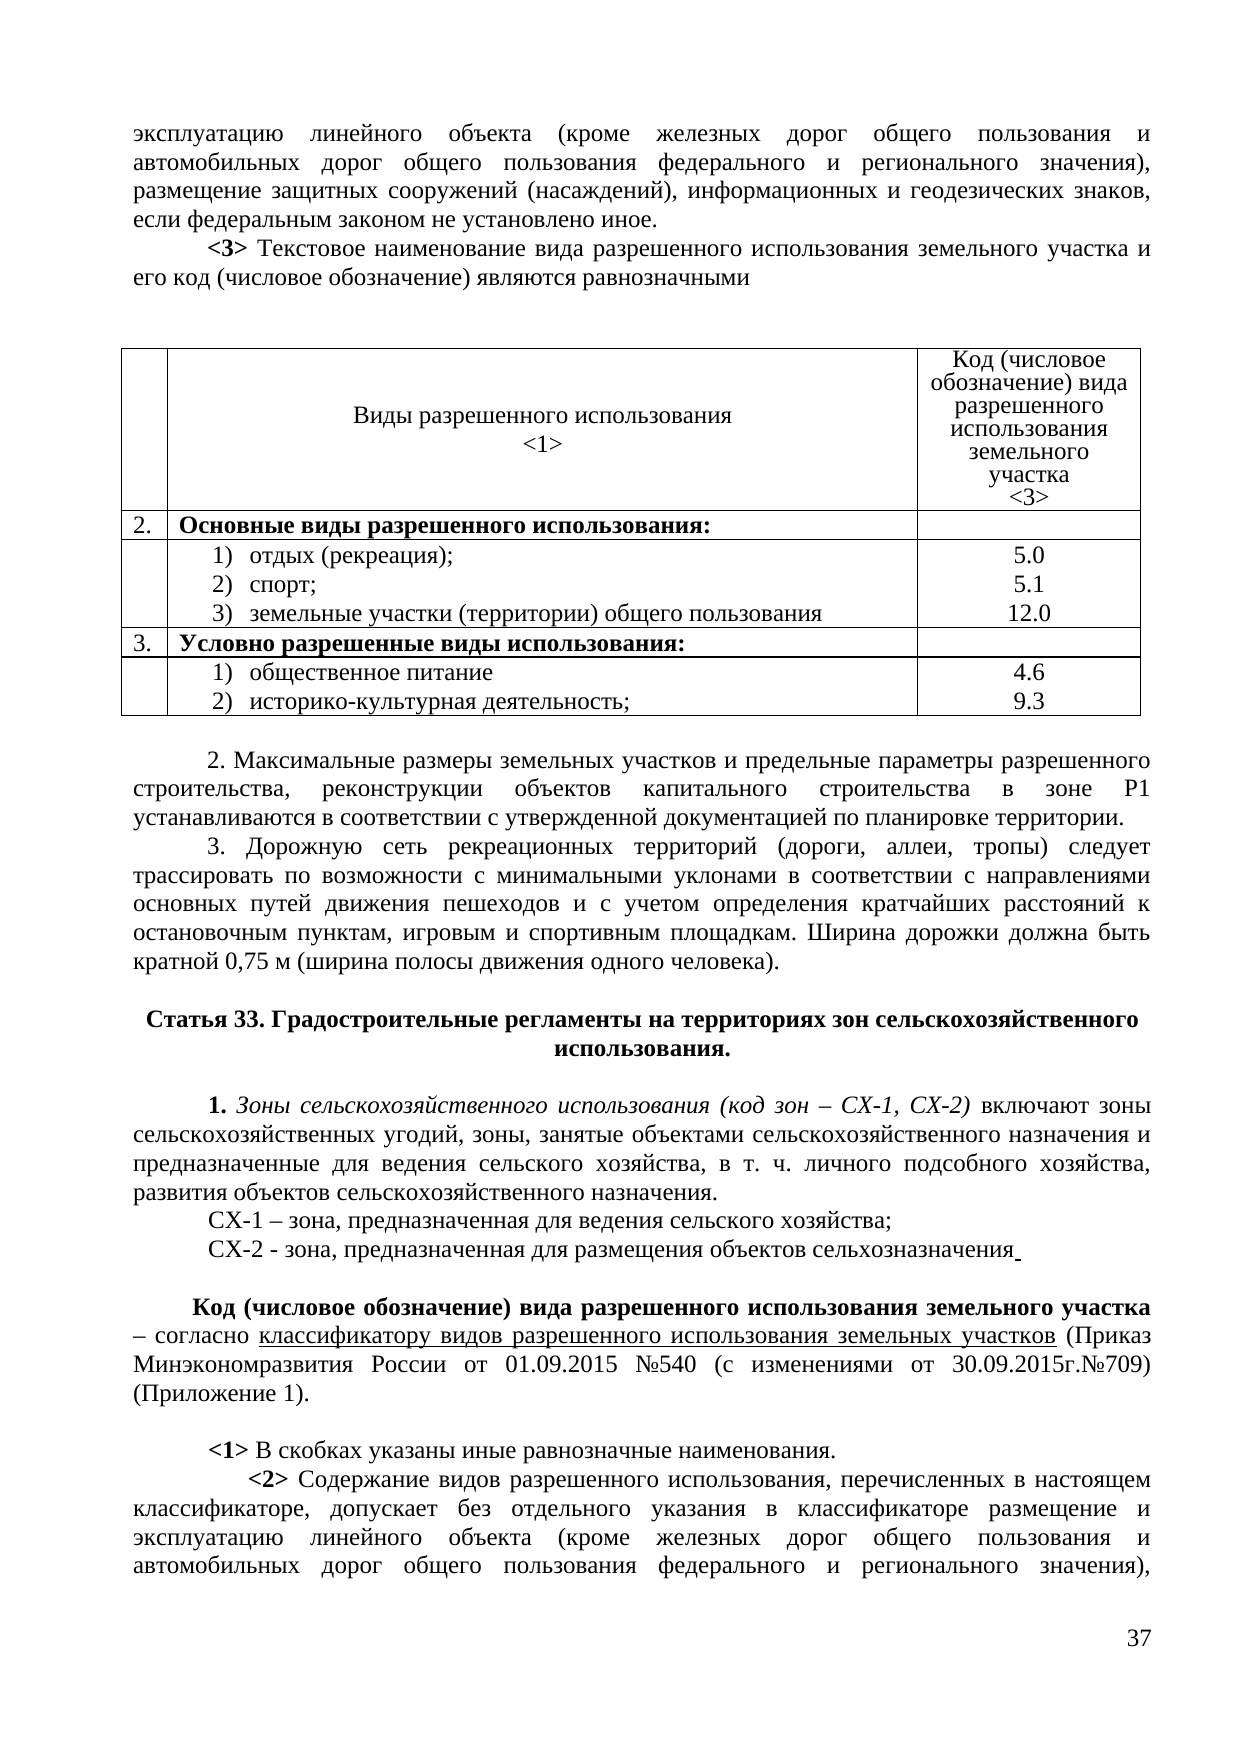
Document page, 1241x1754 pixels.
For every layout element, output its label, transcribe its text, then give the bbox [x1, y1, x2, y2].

table_cell [918, 511, 1140, 539]
text <3> Текстовое наименование вида разрешенного использования земельного участка и его код (числовое обозначение) являются равнозначными [133, 233, 1152, 291]
table_header [122, 349, 167, 509]
text СХ-2 - зона, предназначенная для размещения объектов сельхозназначения [133, 1234, 1152, 1263]
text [133, 1464, 1152, 1579]
table_header Код (числовое обозначение) вида разрешенного использования земельного участка <3> [918, 349, 1140, 509]
table_cell Основные виды разрешенного использования: [168, 511, 917, 539]
table_header Виды разрешенного использования <1> [168, 349, 917, 509]
table_cell общественное питание историко-культурная деятельность; [168, 658, 917, 715]
table_cell Условно разрешенные виды использования: [168, 628, 917, 656]
list Код (числовое обозначение) вида разрешенного использования земельного участка – согласно классификатору видов разрешенного использования земельных участков (Приказ Минэкономразвития России от 01.09.2015 №540 (с изменениями от 30.09.2015г.№709) (Приложение 1). [133, 1292, 1152, 1407]
table_cell [122, 540, 167, 627]
table_cell 2. [122, 511, 167, 539]
table_cell 4.6 9.3 [918, 658, 1140, 715]
text 1. Зоны сельскохозяйственного использования (код зон – СХ-1, СХ-2) включают зоны сельскохозяйственных угодий, зоны, занятые объектами сельскохозяйственного назначения и предназначенные для ведения сельского хозяйства, в т. ч. личного подсобного хозяйства, развития объектов сельскохозяйственного назначения. [133, 1091, 1152, 1206]
text СХ-1 – зона, предназначенная для ведения сельского хозяйства; [133, 1206, 1152, 1234]
table_cell отдых (рекреация); спорт; земельные участки (территории) общего пользования [168, 540, 917, 627]
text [133, 118, 1152, 233]
table_cell [918, 628, 1140, 656]
text Статья 33. Градостроительные регламенты на территориях зон сельскохозяйственного использования. [133, 1004, 1152, 1061]
text <1> В скобках указаны иные равнозначные наименования. [208, 1436, 1152, 1464]
table_cell [122, 658, 167, 715]
table_cell 3. [122, 628, 167, 656]
text 3. Дорожную сеть рекреационных территорий (дороги, аллеи, тропы) следует трассировать по возможности с минимальными уклонами в соответствии с направлениями основных путей движения пешеходов и с учетом определения кратчайших расстояний к остановочным пунктам, игровым и спортивным площадкам. Ширина дорожки должна быть кратной 0,75 м (ширина полосы движения одного человека). [133, 831, 1152, 975]
table_cell 5.0 5.1 12.0 [918, 540, 1140, 627]
text 2. Максимальные размеры земельных участков и предельные параметры разрешенного строительства, реконструкции объектов капитального строительства в зоне Р1 устанавливаются в соответствии с утвержденной документацией по планировке территории. [133, 745, 1152, 831]
